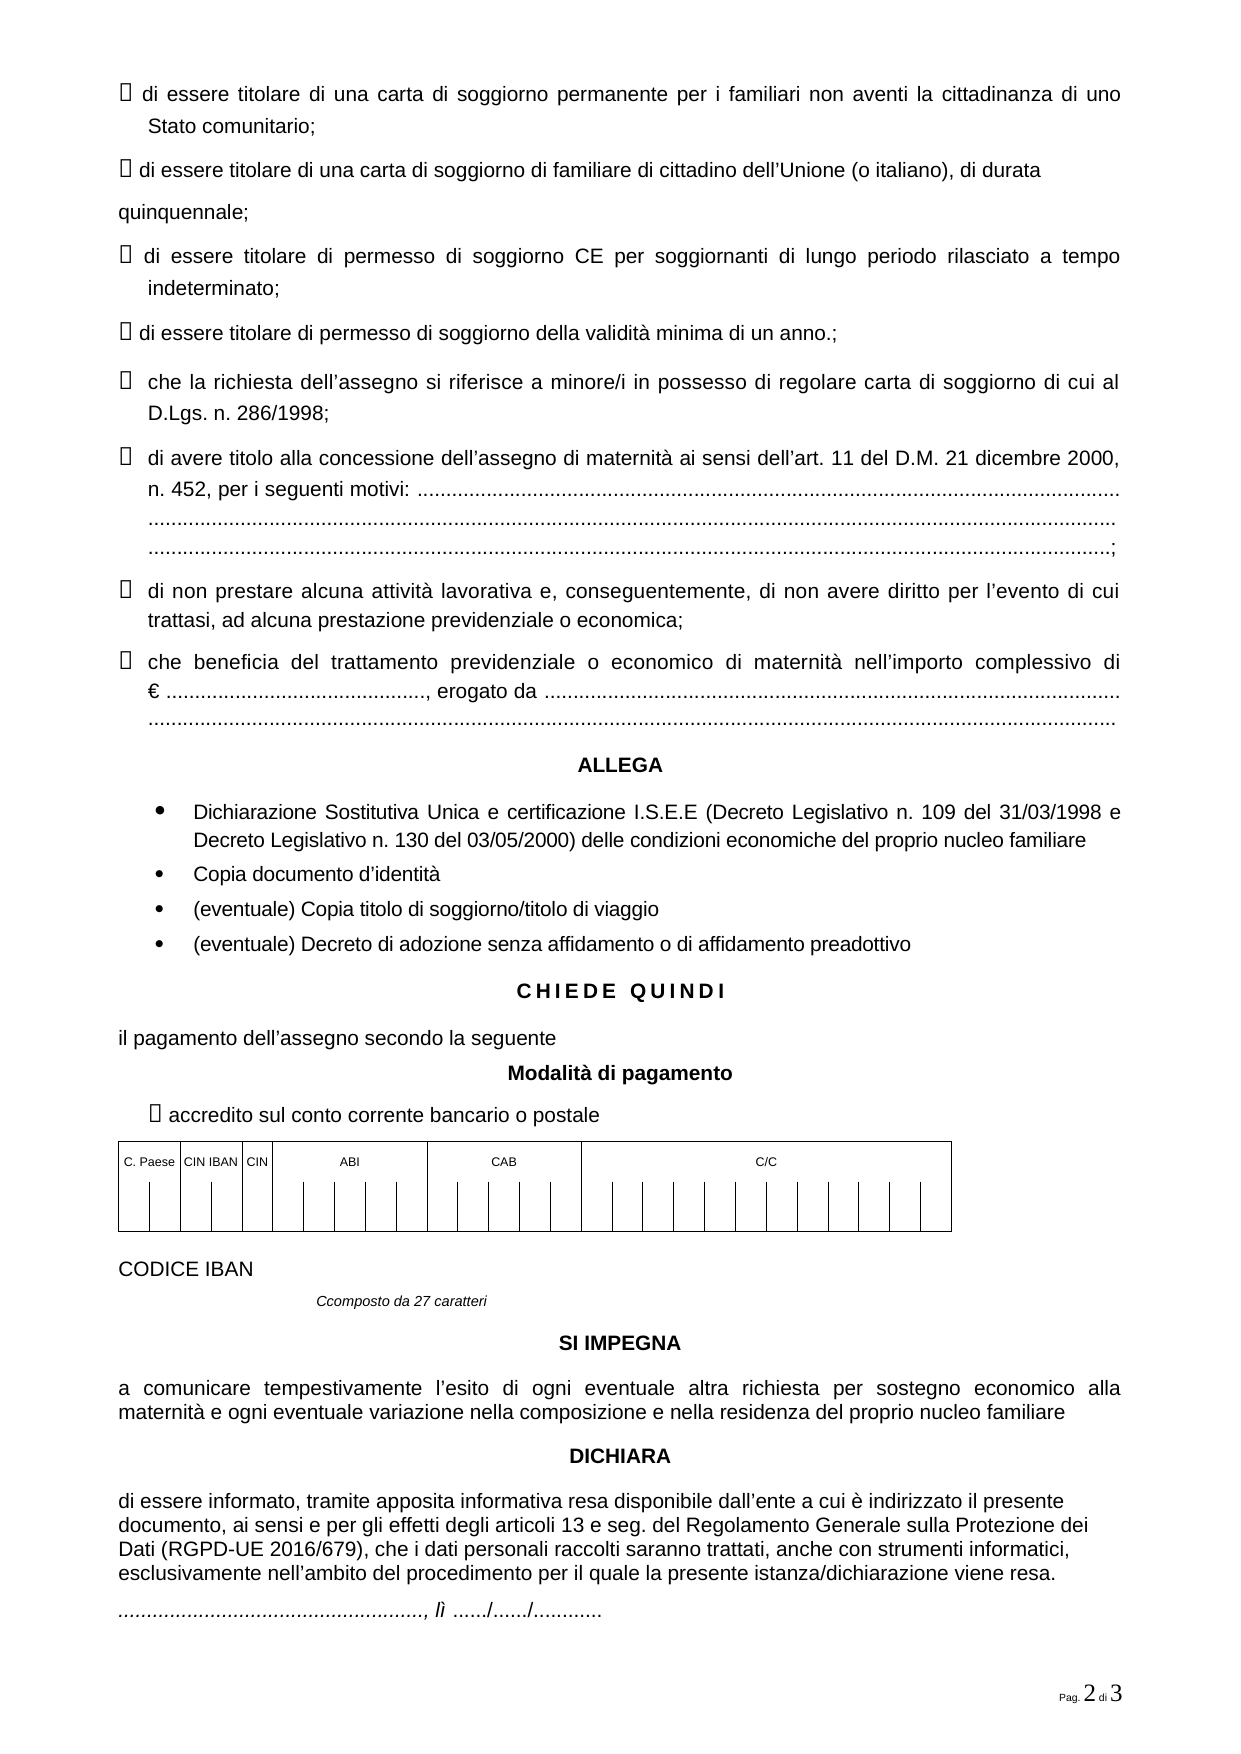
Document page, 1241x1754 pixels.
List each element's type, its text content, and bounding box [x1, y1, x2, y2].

table_cell [304, 1182, 334, 1231]
text  di non prestare alcuna attività lavorativa e, conseguentemente, di non avere diritto per l’evento di cui trattasi, ad alcuna prestazione previdenziale o economica; [118, 572, 1122, 632]
table_cell [921, 1182, 951, 1231]
text ALLEGA [118, 753, 1122, 777]
text Modalità di pagamento [118, 1061, 1122, 1085]
table_header CAB [428, 1142, 581, 1182]
table_header CIN IBAN [181, 1142, 242, 1182]
table_cell [397, 1182, 427, 1231]
table_header C. Paese [119, 1142, 180, 1182]
table_cell [798, 1182, 828, 1231]
table_cell [767, 1182, 797, 1231]
table_cell [674, 1182, 704, 1231]
table_cell [890, 1182, 920, 1231]
text il pagamento dell’assegno secondo la seguente [118, 1026, 1122, 1050]
table_cell [551, 1182, 581, 1231]
table_cell [643, 1182, 673, 1231]
table_cell [829, 1182, 858, 1231]
table_cell [366, 1182, 396, 1231]
table_cell [705, 1182, 735, 1231]
text a comunicare tempestivamente l’esito di ogni eventuale altra richiesta per sostegno economico alla maternità e ogni eventuale variazione nella composizione e nella residenza del proprio nucleo familiare [118, 1376, 1122, 1423]
table_cell [273, 1182, 303, 1231]
table_cell [582, 1182, 612, 1231]
text  di avere titolo alla concessione dell’assegno di maternità ai sensi dell’art. 11 del D.M. 21 dicembre 2000, n. 452, per i seguenti motivi: .......................................................................................................................... ........................................................................................................................................................................ .......................................................................................................................................................................; [118, 438, 1122, 558]
table_cell [458, 1182, 488, 1231]
text Ccomposto da 27 caratteri [316, 1293, 1122, 1310]
text  di essere titolare di una carta di soggiorno di familiare di cittadino dell’Unione (o italiano), di durata [118, 151, 1122, 185]
table_cell [150, 1182, 180, 1231]
list (eventuale) Decreto di adozione senza affidamento o di affidamento preadottivo [156, 932, 1122, 956]
text  di essere titolare di una carta di soggiorno permanente per i familiari non aventi la cittadinanza di uno Stato comunitario; [118, 75, 1122, 138]
text DICHIARA [118, 1444, 1122, 1468]
text  di essere titolare di permesso di soggiorno della validità minima di un anno.; [118, 313, 1122, 347]
table_cell [428, 1182, 457, 1231]
table_header ABI [273, 1142, 427, 1182]
list (eventuale) Copia titolo di soggiorno/titolo di viaggio [156, 897, 1122, 921]
text  di essere titolare di permesso di soggiorno CE per soggiornanti di lungo periodo rilasciato a tempo indeterminato; [118, 237, 1122, 300]
text  accredito sul conto corrente bancario o postale [148, 1096, 1122, 1129]
table_cell [335, 1182, 365, 1231]
text CHIEDE QUINDI [118, 979, 1122, 1003]
table_cell [489, 1182, 519, 1231]
text  che la richiesta dell’assegno si riferisce a minore/i in possesso di regolare carta di soggiorno di cui al D.Lgs. n. 286/1998; [118, 362, 1122, 425]
table_cell [520, 1182, 550, 1231]
text di essere informato, tramite apposita informativa resa disponibile dall’ente a cui è indirizzato il presente documento, ai sensi e per gli effetti degli articoli 13 e seg. del Regolamento Generale sulla Protezione dei Dati (RGPD-UE 2016/679), che i dati personali raccolti saranno trattati, anche con strumenti informatici, esclusivamente nell’ambito del procedimento per il quale la presente istanza/dichiarazione viene resa. [118, 1489, 1122, 1585]
text ....................................................., lì ....../....../............ [118, 1597, 1122, 1621]
table_cell [243, 1182, 272, 1231]
text SI IMPEGNA [118, 1331, 1122, 1355]
list Dichiarazione Sostitutiva Unica e certificazione I.S.E.E (Decreto Legislativo n. 109 del 31/03/1998 e Decreto Legislativo n. 130 del 03/05/2000) delle condizioni economiche del proprio nucleo familiare [156, 800, 1122, 851]
text CODICE IBAN [118, 1257, 1122, 1281]
table_cell [181, 1182, 211, 1231]
table_cell [736, 1182, 766, 1231]
table_header C/C [582, 1142, 951, 1182]
table_cell [859, 1182, 889, 1231]
text  che beneficia del trattamento previdenziale o economico di maternità nell’importo complessivo di € ............................................., erogato da .................................................................................................... ........................................................................................................................................................................ [118, 643, 1122, 729]
list Copia documento d’identità [156, 862, 1122, 886]
table_cell [212, 1182, 242, 1231]
table_header CIN [243, 1142, 272, 1182]
text quinquennale; [118, 200, 1122, 224]
table_cell [613, 1182, 642, 1231]
table_cell [119, 1182, 149, 1231]
